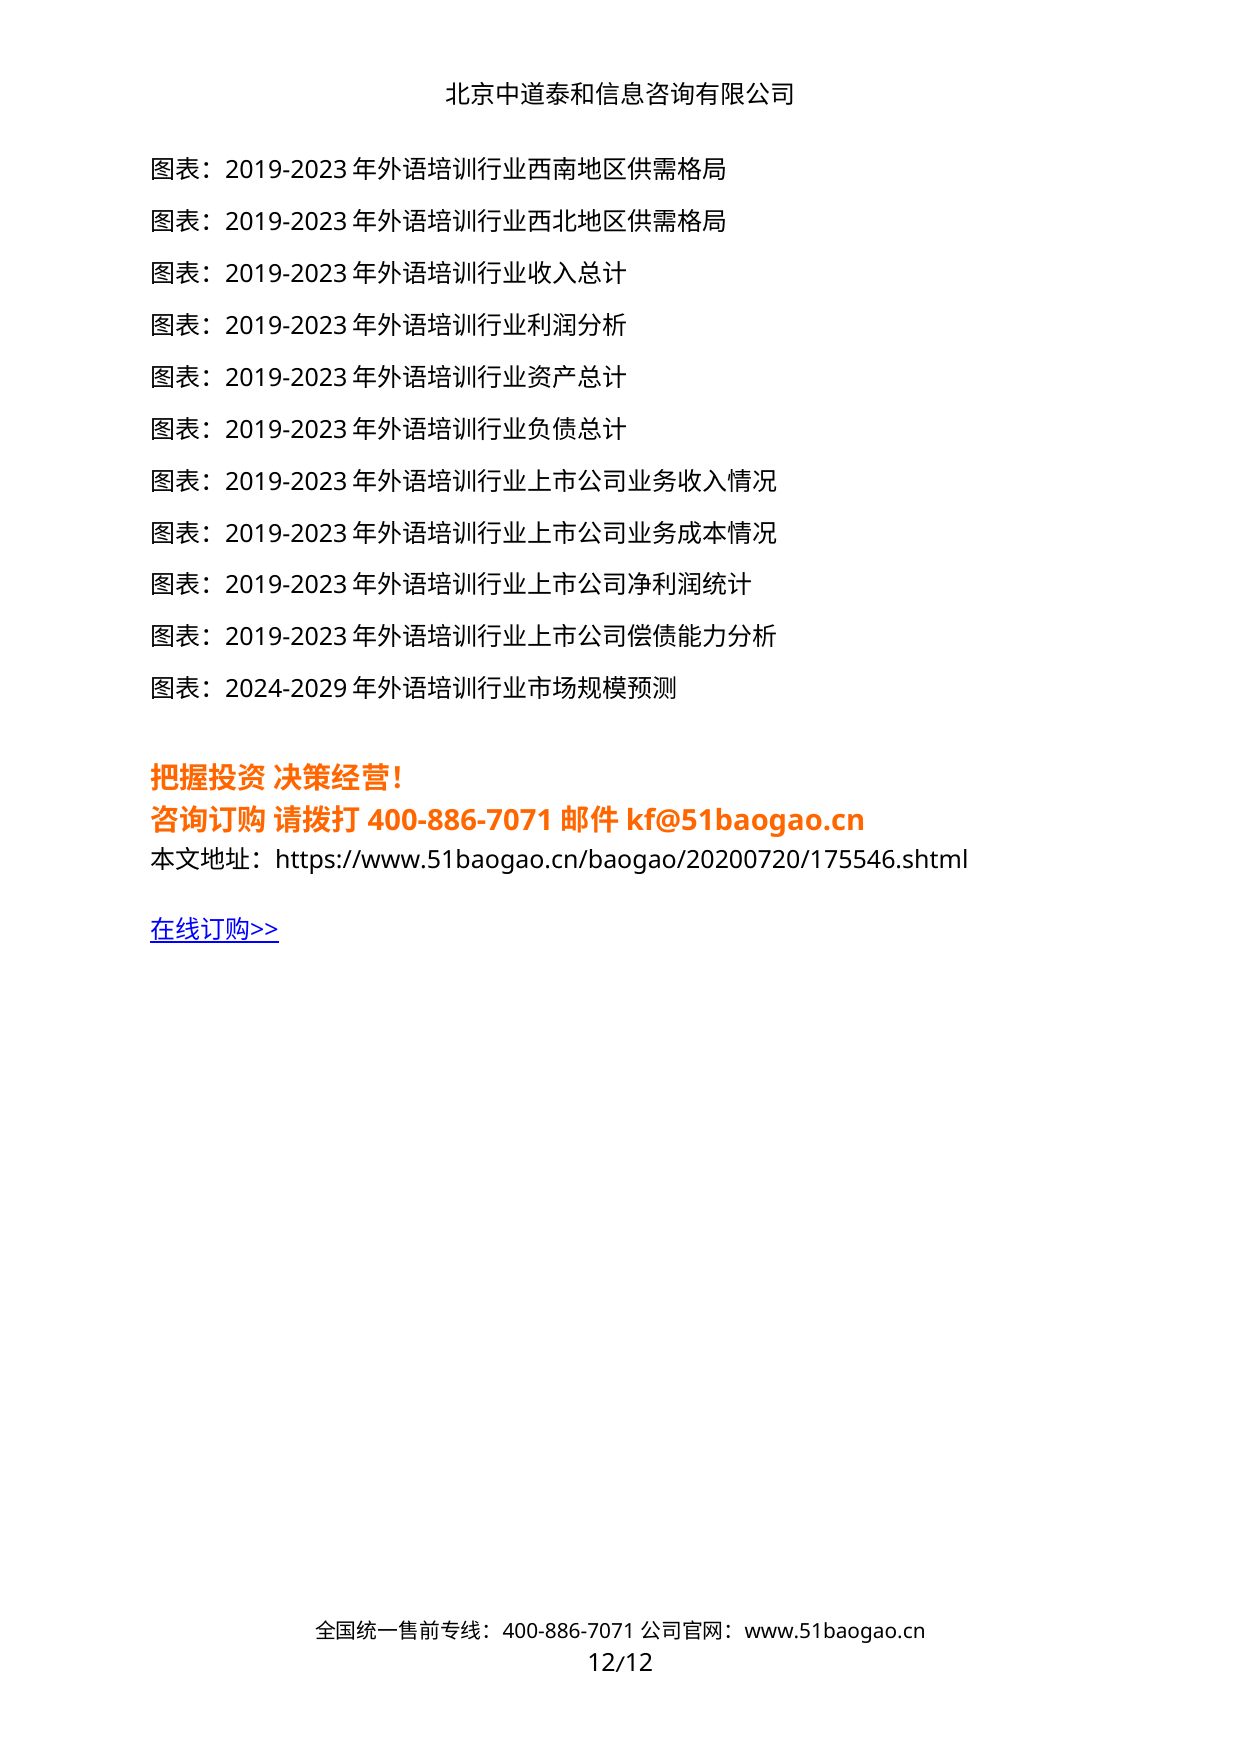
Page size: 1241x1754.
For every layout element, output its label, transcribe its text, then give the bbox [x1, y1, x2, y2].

text 图表：2019-2023年外语培训行业上市公司业务成本情况 [150, 513, 1090, 549]
text 图表：2019-2023年外语培训行业西北地区供需格局 [150, 202, 1090, 238]
text 图表：2019-2023年外语培训行业负债总计 [150, 409, 1090, 446]
text 把握投资 决策经营！咨询订购 请拨打 400-886-7071 邮件 kf@51baogao.cn本文地址：https://www.51baogao.cn/baogao/20200720/175546.shtml [150, 721, 1090, 876]
text 图表：2019-2023年外语培训行业上市公司业务收入情况 [150, 461, 1090, 497]
text 图表：2019-2023年外语培训行业西南地区供需格局 [150, 150, 1090, 186]
text 在线订购>> [150, 876, 1090, 946]
text 图表：2024-2029年外语培训行业市场规模预测 [150, 669, 1090, 705]
text 图表：2019-2023年外语培训行业收入总计 [150, 254, 1090, 290]
text 图表：2019-2023年外语培训行业上市公司偿债能力分析 [150, 617, 1090, 653]
text 图表：2019-2023年外语培训行业上市公司净利润统计 [150, 565, 1090, 601]
text 图表：2019-2023年外语培训行业利润分析 [150, 306, 1090, 342]
text 图表：2019-2023年外语培训行业资产总计 [150, 357, 1090, 394]
